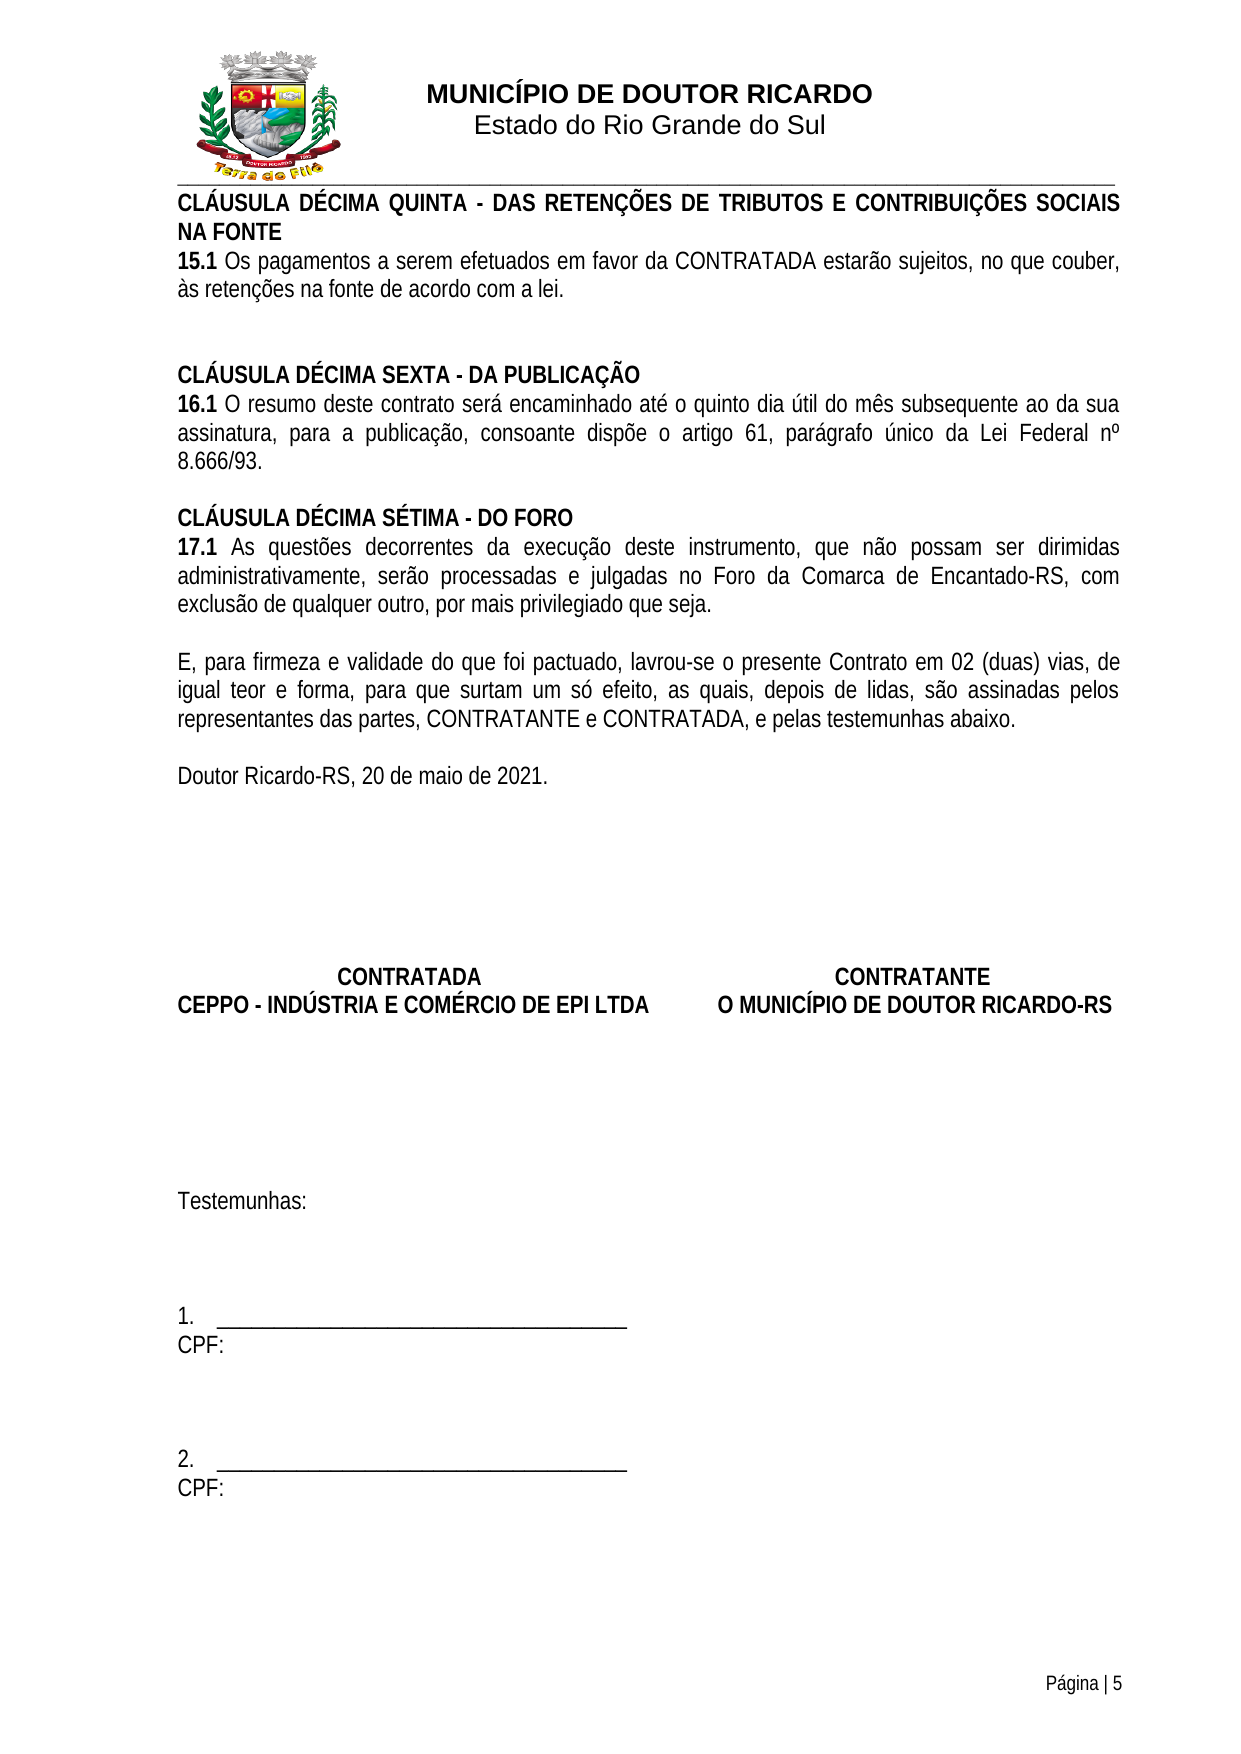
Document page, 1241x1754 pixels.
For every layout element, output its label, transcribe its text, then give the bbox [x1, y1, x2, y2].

text 15.1 Os pagamentos a serem efetuados em favor da CONTRATADA estarão sujeitos, no que couber, às retenções na fonte de acordo com a lei. [177, 246, 1122, 303]
text CEPPO - INDÚSTRIA E COMÉRCIO DE EPI LTDA O MUNICÍPIO DE DOUTOR RICARDO-RS [177, 990, 1122, 1019]
text 16.1 O resumo deste contrato será encaminhado até o quinto dia útil do mês subsequente ao da sua assinatura, para a publicação, consoante dispõe o artigo 61, parágrafo único da Lei Federal nº 8.666/93. [177, 389, 1122, 475]
text CLÁUSULA DÉCIMA SEXTA - DA PUBLICAÇÃO [177, 360, 1122, 389]
picture [183, 41, 351, 185]
text CPF: [177, 1329, 1122, 1358]
text CONTRATADA CONTRATANTE [177, 962, 1122, 990]
text 17.1 As questões decorrentes da execução deste instrumento, que não possam ser dirimidas administrativamente, serão processadas e julgadas no Foro da Comarca de Encantado-RS, com exclusão de qualquer outro, por mais privilegiado que seja. [177, 532, 1122, 618]
text E, para firmeza e validade do que foi pactuado, lavrou-se o presente Contrato em 02 (duas) vias, de igual teor e forma, para que surtam um só efeito, as quais, depois de lidas, são assinadas pelos representantes das partes, CONTRATANTE e CONTRATADA, e pelas testemunhas abaixo. [177, 647, 1122, 733]
text 2. ____________________________________ [177, 1444, 1122, 1473]
text CLÁUSULA DÉCIMA QUINTA - DAS RETENÇÕES DE TRIBUTOS E CONTRIBUIÇÕES SOCIAIS NA FONTE [177, 188, 1122, 246]
text CLÁUSULA DÉCIMA SÉTIMA - DO FORO [177, 503, 1122, 532]
text Testemunhas: [177, 1186, 1122, 1215]
text Doutor Ricardo-RS, 20 de maio de 2021. [177, 761, 1122, 790]
text 1. ____________________________________ [177, 1301, 1122, 1329]
text CPF: [177, 1473, 1122, 1501]
